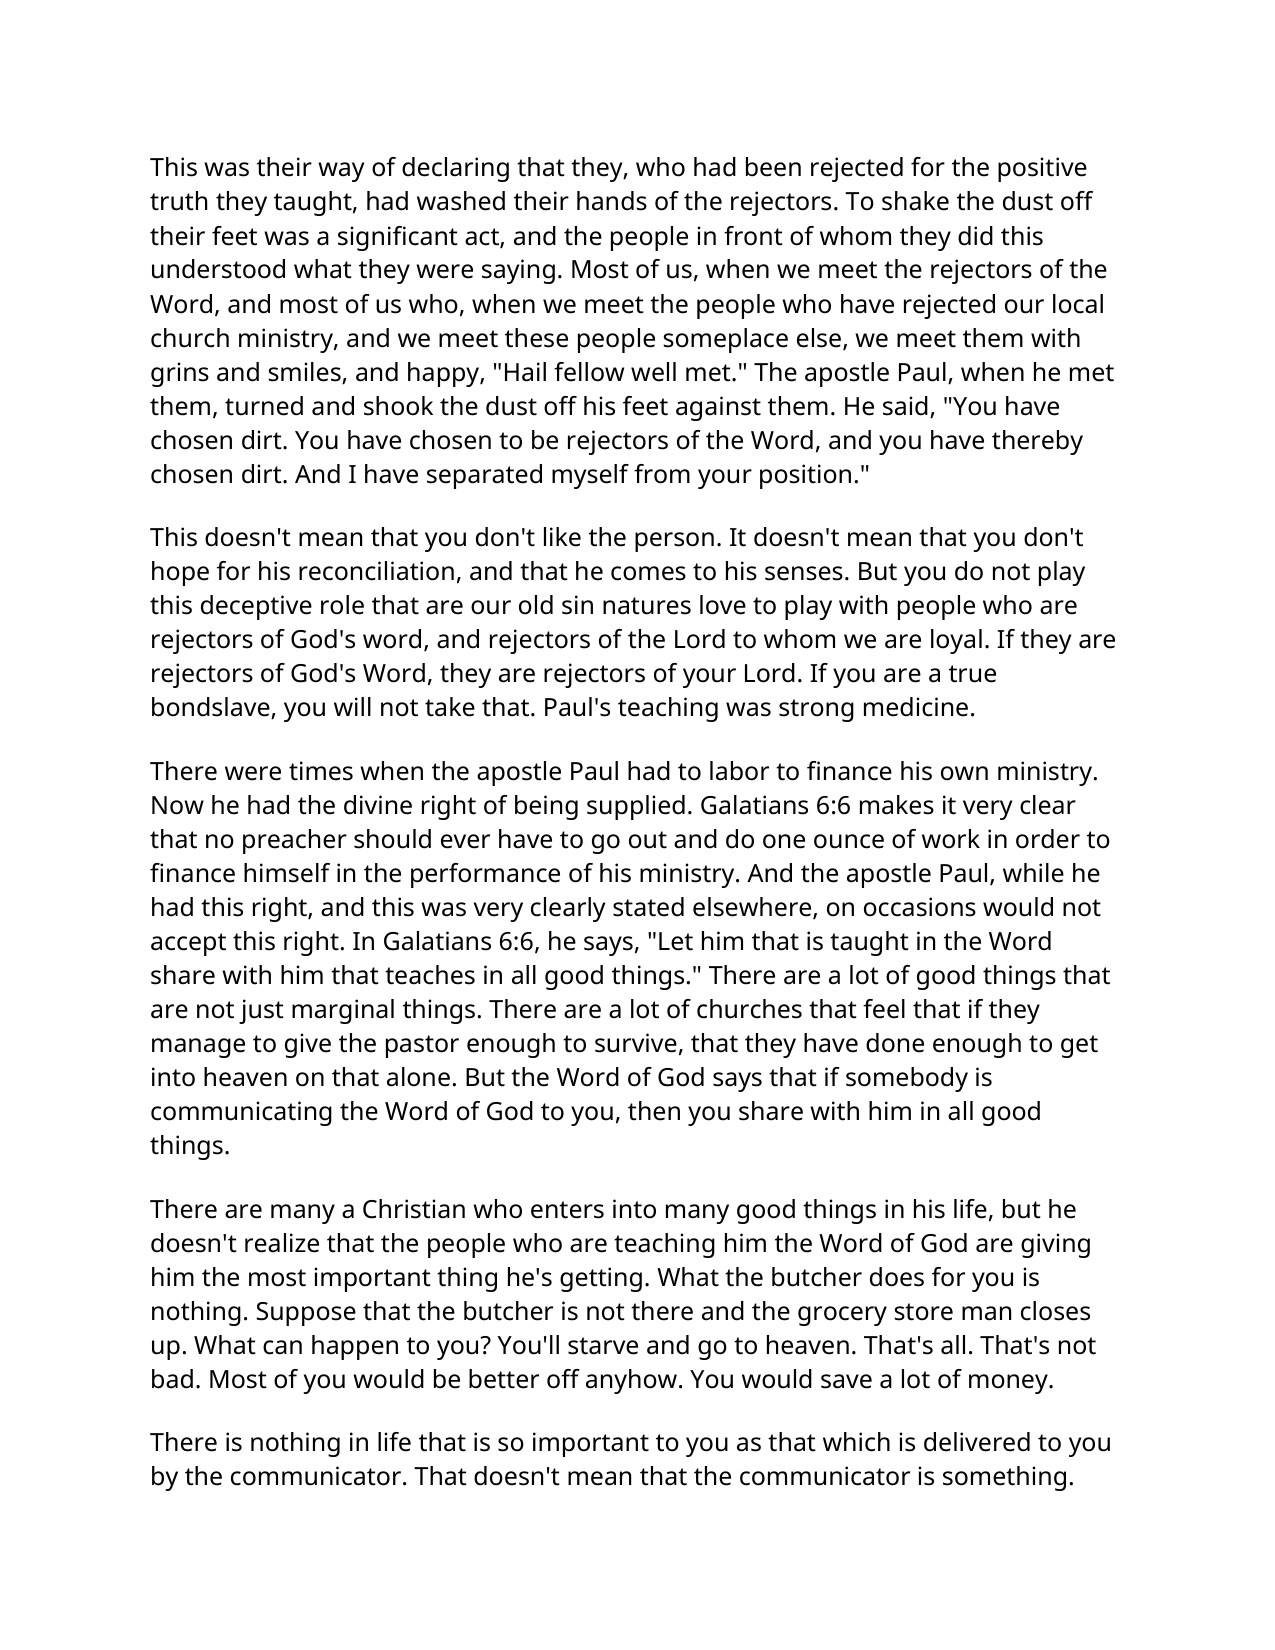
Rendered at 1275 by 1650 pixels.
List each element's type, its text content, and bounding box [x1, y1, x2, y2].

text There were times when the apostle Paul had to labor to finance his own ministry. Now he had the divine right of being supplied. Galatians 6:6 makes it very clear that no preacher should ever have to go out and do one ounce of work in order to finance himself in the performance of his ministry. And the apostle Paul, while he had this right, and this was very clearly stated elsewhere, on occasions would not accept this right. In Galatians 6:6, he says, "Let him that is taught in the Word share with him that teaches in all good things." There are a lot of good things that are not just marginal things. There are a lot of churches that feel that if they manage to give the pastor enough to survive, that they have done enough to get into heaven on that alone. But the Word of God says that if somebody is communicating the Word of God to you, then you share with him in all good things. [150, 753, 1125, 1162]
text This was their way of declaring that they, who had been rejected for the positive truth they taught, had washed their hands of the rejectors. To shake the dust off their feet was a significant act, and the people in front of whom they did this understood what they were saying. Most of us, when we meet the rejectors of the Word, and most of us who, when we meet the people who have rejected our local church ministry, and we meet these people someplace else, we meet them with grins and smiles, and happy, "Hail fellow well met." The apostle Paul, when he met them, turned and shook the dust off his feet against them. He said, "You have chosen dirt. You have chosen to be rejectors of the Word, and you have thereby chosen dirt. And I have separated myself from your position." [150, 150, 1125, 491]
text There are many a Christian who enters into many good things in his life, but he doesn't realize that the people who are teaching him the Word of God are giving him the most important thing he's getting. What the butcher does for you is nothing. Suppose that the butcher is not there and the grocery store man closes up. What can happen to you? You'll starve and go to heaven. That's all. That's not bad. Most of you would be better off anyhow. You would save a lot of money. [150, 1191, 1125, 1396]
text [150, 1425, 1125, 1493]
text This doesn't mean that you don't like the person. It doesn't mean that you don't hope for his reconciliation, and that he comes to his senses. But you do not play this deceptive role that are our old sin natures love to play with people who are rejectors of God's word, and rejectors of the Lord to whom we are loyal. If they are rejectors of God's Word, they are rejectors of your Lord. If you are a true bondslave, you will not take that. Paul's teaching was strong medicine. [150, 520, 1125, 724]
